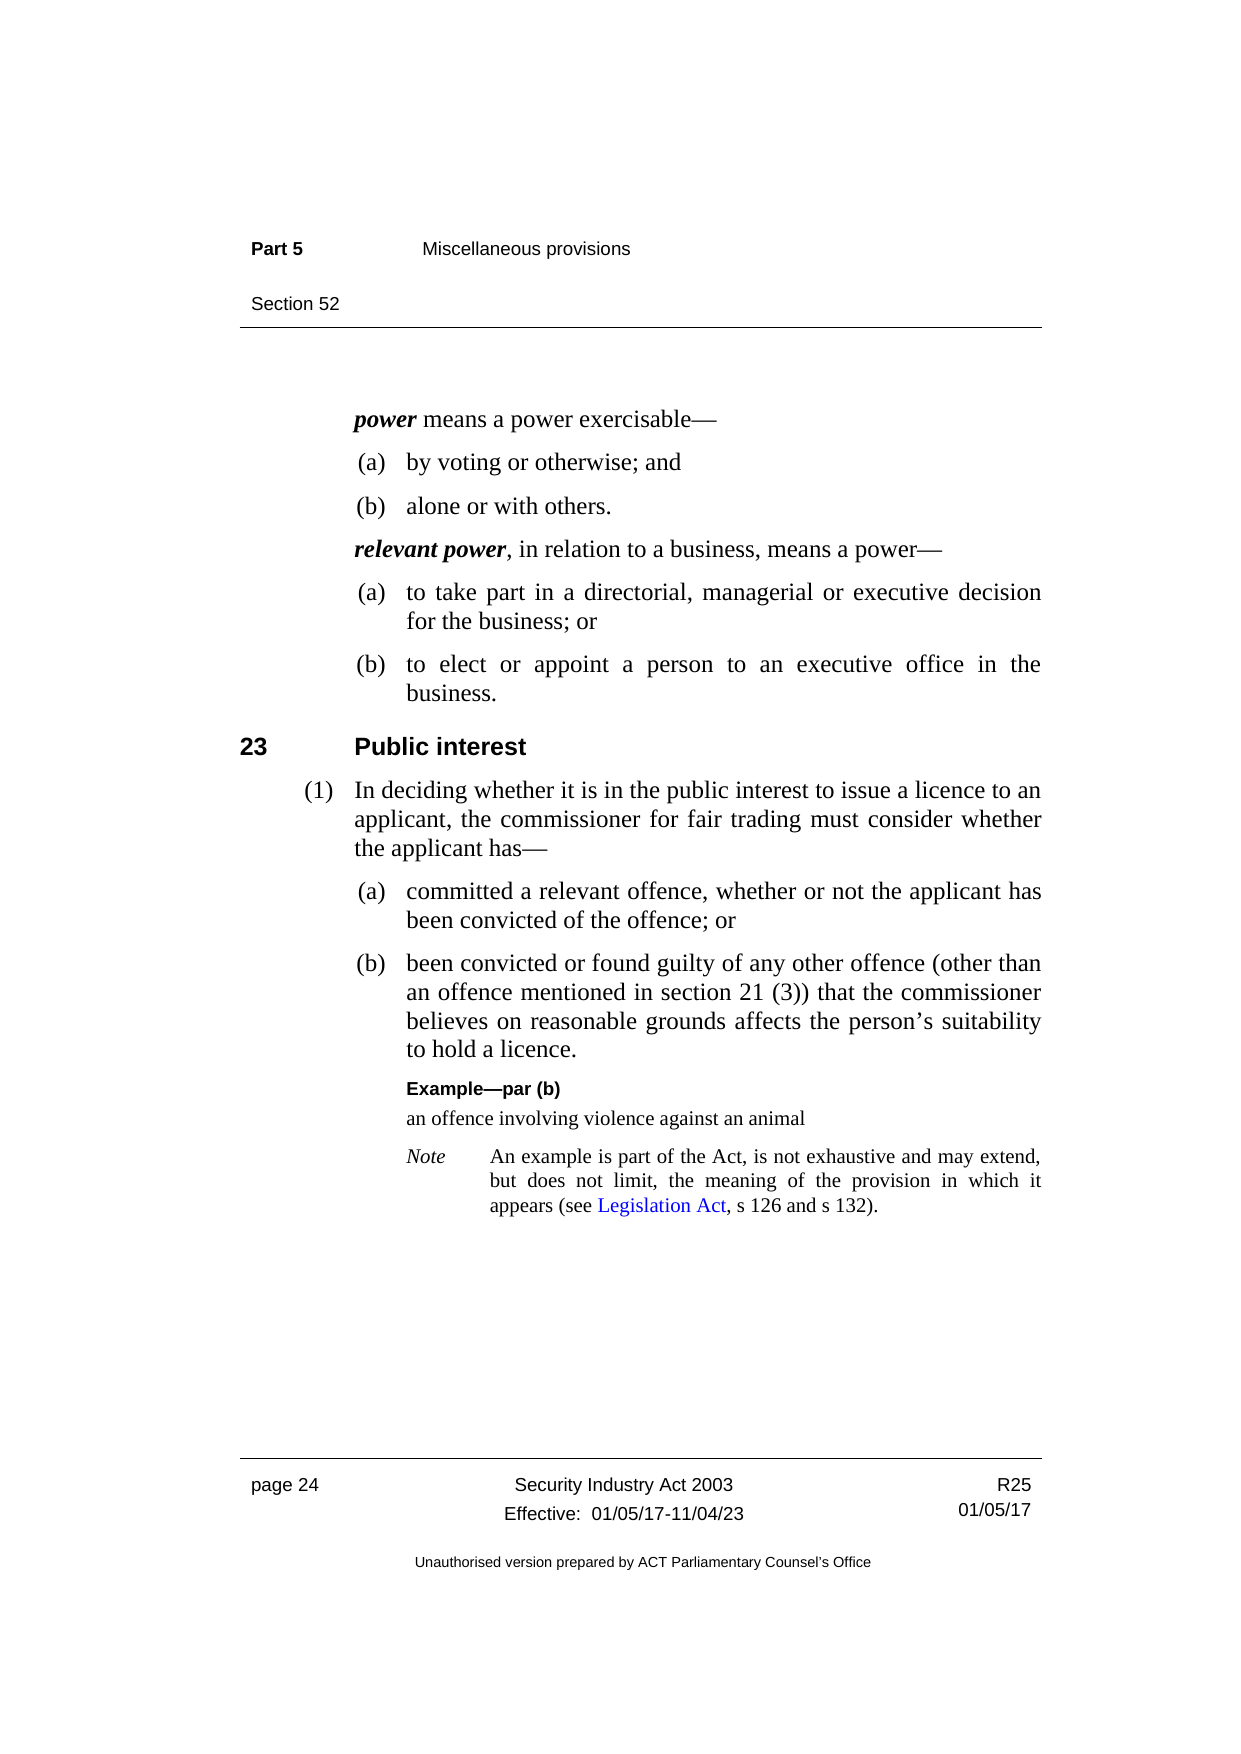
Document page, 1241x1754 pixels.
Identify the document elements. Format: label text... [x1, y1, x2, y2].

text Example—par (b) [406, 1078, 1042, 1099]
text (1) In deciding whether it is in the public interest to issue a licence to an applicant, the commissioner for fair trading must consider whether the applicant has— [239, 775, 1042, 862]
text (a) by voting or otherwise; and [239, 447, 1042, 476]
text power means a power exercisable— [354, 404, 1042, 433]
text (b) alone or with others. [239, 491, 1042, 519]
text (a) committed a relevant offence, whether or not the applicant has been convicted of the offence; or [239, 876, 1042, 934]
text an offence involving violence against an animal [406, 1106, 1042, 1130]
text (b) been convicted or found guilty of any other offence (other than an offence mentioned in section 21 (3)) that the commissioner believes on reasonable grounds affects the person’s suitability to hold a licence. [239, 948, 1042, 1063]
text Note An example is part of the Act, is not exhaustive and may extend, but does not limit, the meaning of the provision in which it appears (see Legislation Act, s 126 and s 132). [406, 1144, 1042, 1217]
text 23 Public interest [239, 732, 1042, 761]
text (a) to take part in a directorial, managerial or executive decision for the business; or [239, 577, 1042, 635]
text relevant power, in relation to a business, means a power— [354, 534, 1042, 563]
text (b) to elect or appoint a person to an executive office in the business. [239, 649, 1042, 707]
